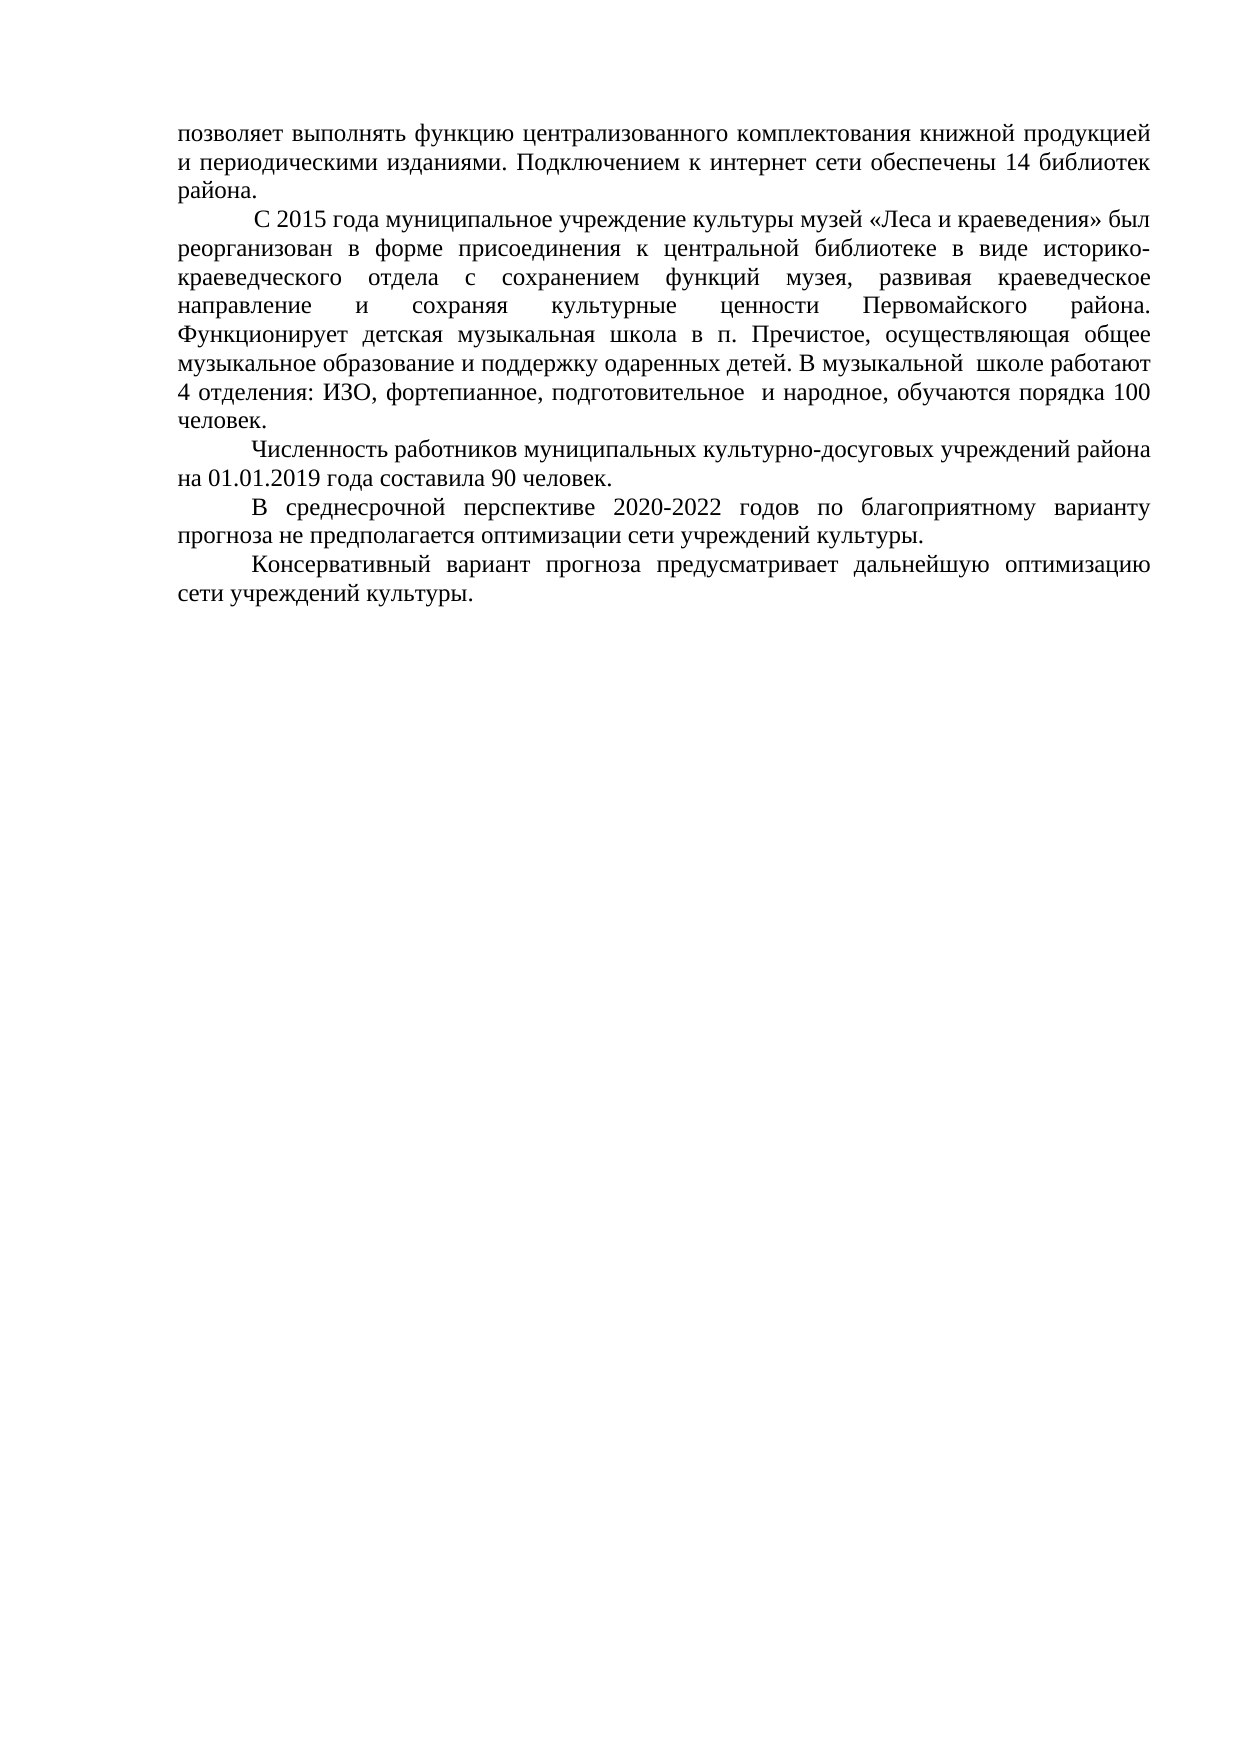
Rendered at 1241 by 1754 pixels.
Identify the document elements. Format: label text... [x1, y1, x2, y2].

text Численность работников муниципальных культурно-досуговых учреждений района на 01.01.2019 года составила 90 человек. [177, 434, 1152, 492]
text С 2015 года муниципальное учреждение культуры музей «Леса и краеведения» был реорганизован в форме присоединения к центральной библиотеке в виде историко-краеведческого отдела с сохранением функций музея, развивая краеведческое направление и сохраняя культурные ценности Первомайского района. Функционирует детская музыкальная школа в п. Пречистое, осуществляющая общее музыкальное образование и поддержку одаренных детей. В музыкальной школе работают 4 отделения: ИЗО, фортепианное, подготовительное и народное, обучаются порядка 100 человек. [103, 204, 1152, 434]
text Консервативный вариант прогноза предусматривает дальнейшую оптимизацию сети учреждений культуры. [177, 549, 1152, 607]
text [177, 118, 1152, 204]
text В среднесрочной перспективе 2020-2022 годов по благоприятному варианту прогноза не предполагается оптимизации сети учреждений культуры. [177, 492, 1152, 549]
